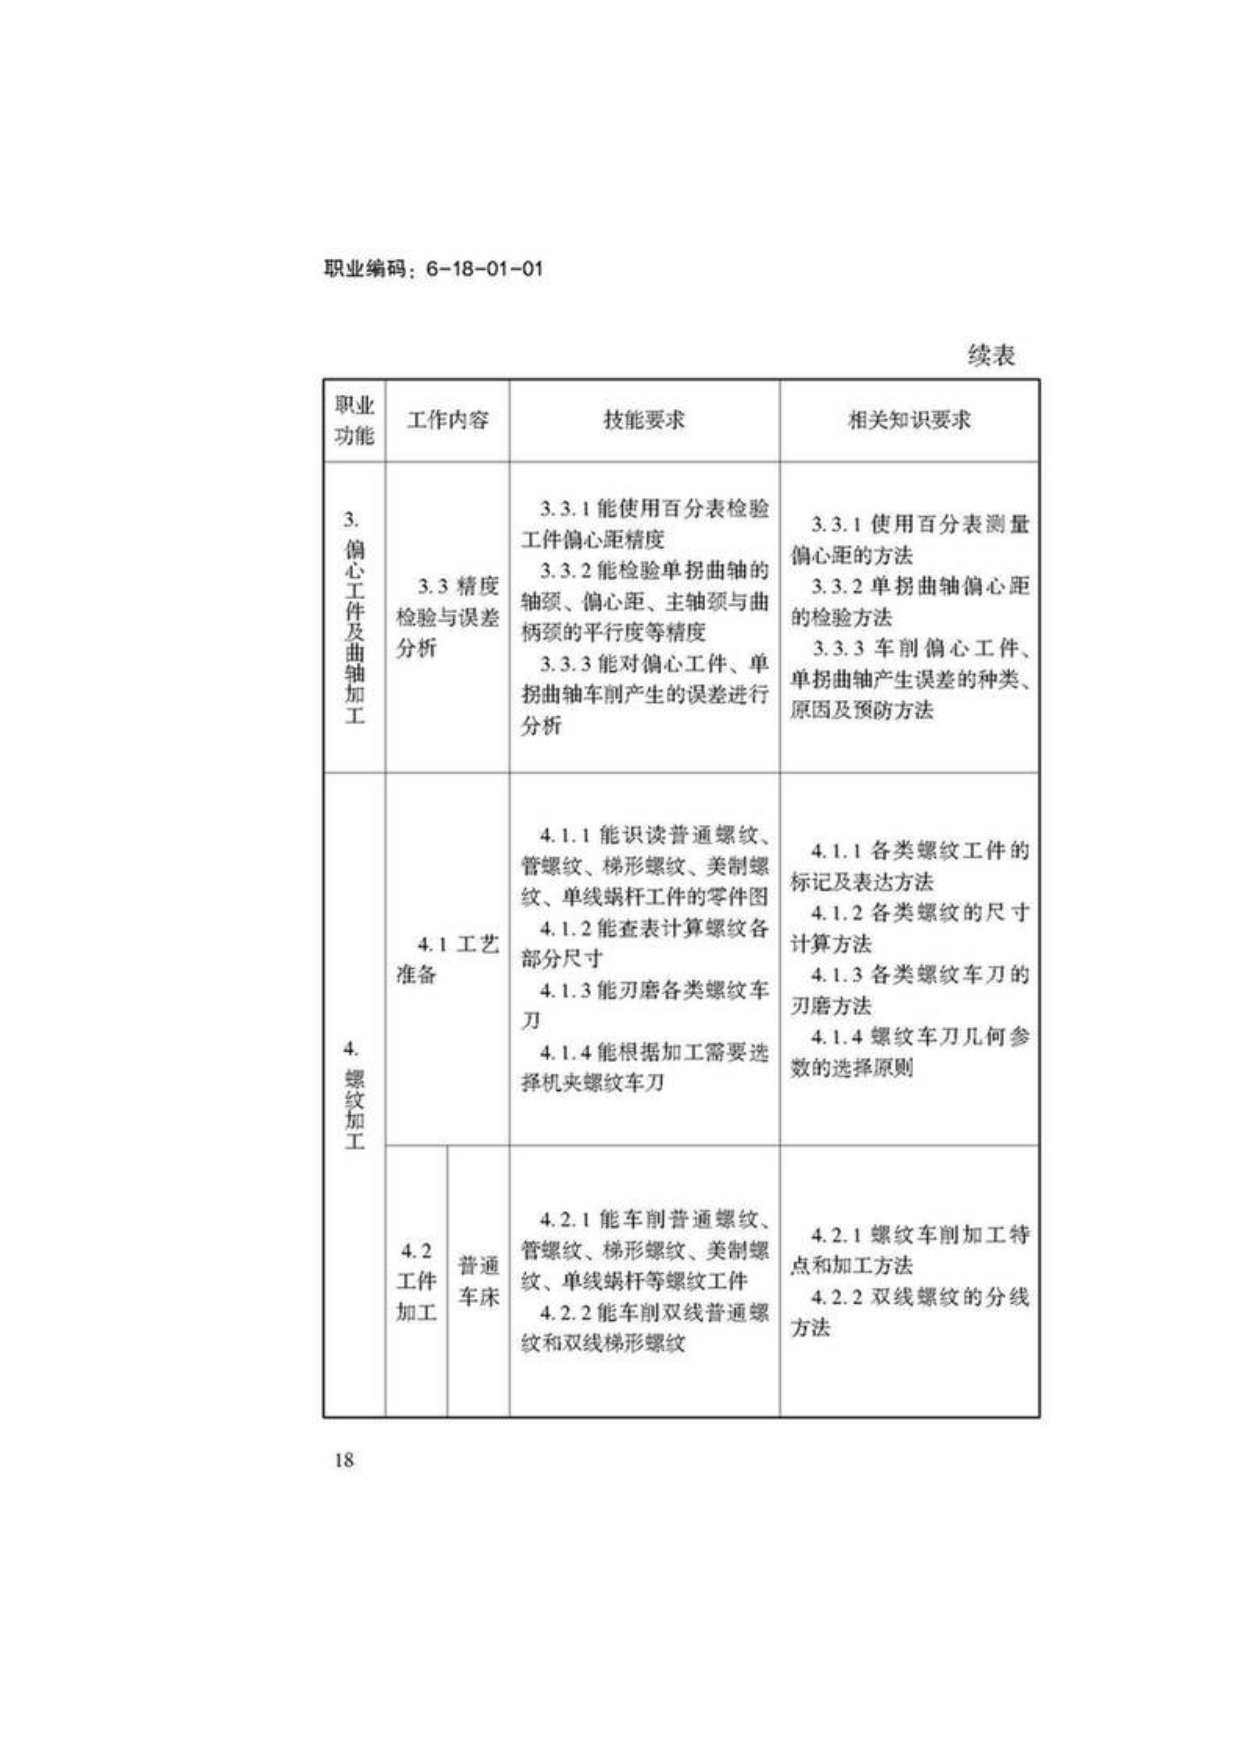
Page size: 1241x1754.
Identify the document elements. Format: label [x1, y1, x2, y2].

picture [187, 162, 1189, 1567]
